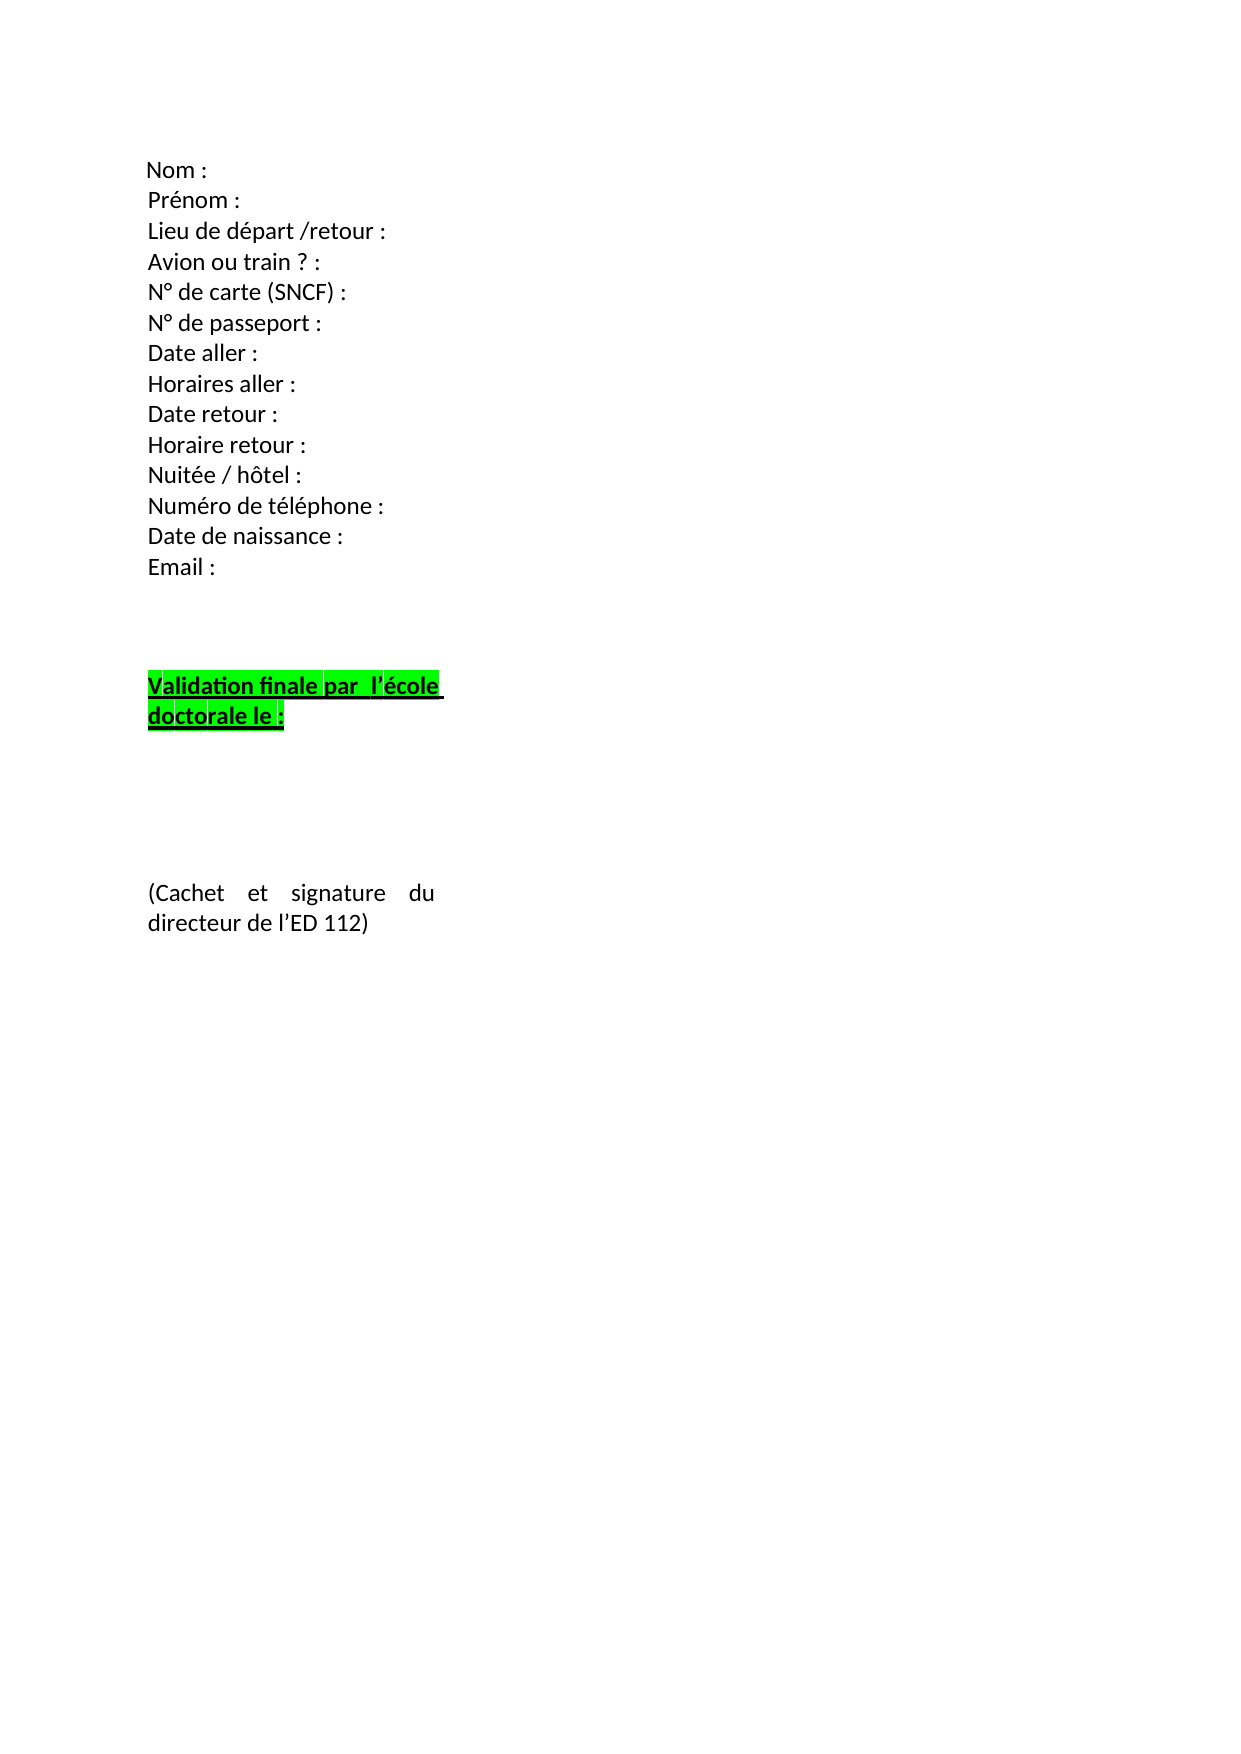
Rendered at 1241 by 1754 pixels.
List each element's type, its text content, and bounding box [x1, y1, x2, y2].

subtitle Validation finale par l’école doctorale le : [284, 670, 510, 731]
text Avion ou train ? : [148, 246, 1065, 276]
text Horaires aller : [148, 368, 1065, 398]
text N° de carte (SNCF) : [148, 276, 1065, 307]
text Nom : [135, 154, 1065, 185]
text Date aller : [148, 337, 1065, 368]
text (Cachet et signature du directeur de l’ED 112) [148, 877, 435, 938]
text Horaire retour : [148, 429, 1065, 459]
text Prénom : [148, 185, 1065, 215]
text Email : [148, 551, 1065, 581]
text Numéro de téléphone : [148, 490, 1065, 520]
text Nuitée / hôtel : [148, 459, 1065, 490]
text Lieu de départ /retour : [148, 215, 1065, 246]
text Date retour : [148, 398, 1065, 429]
text N° de passeport : [148, 307, 1065, 337]
text Date de naissance : [148, 520, 1065, 551]
